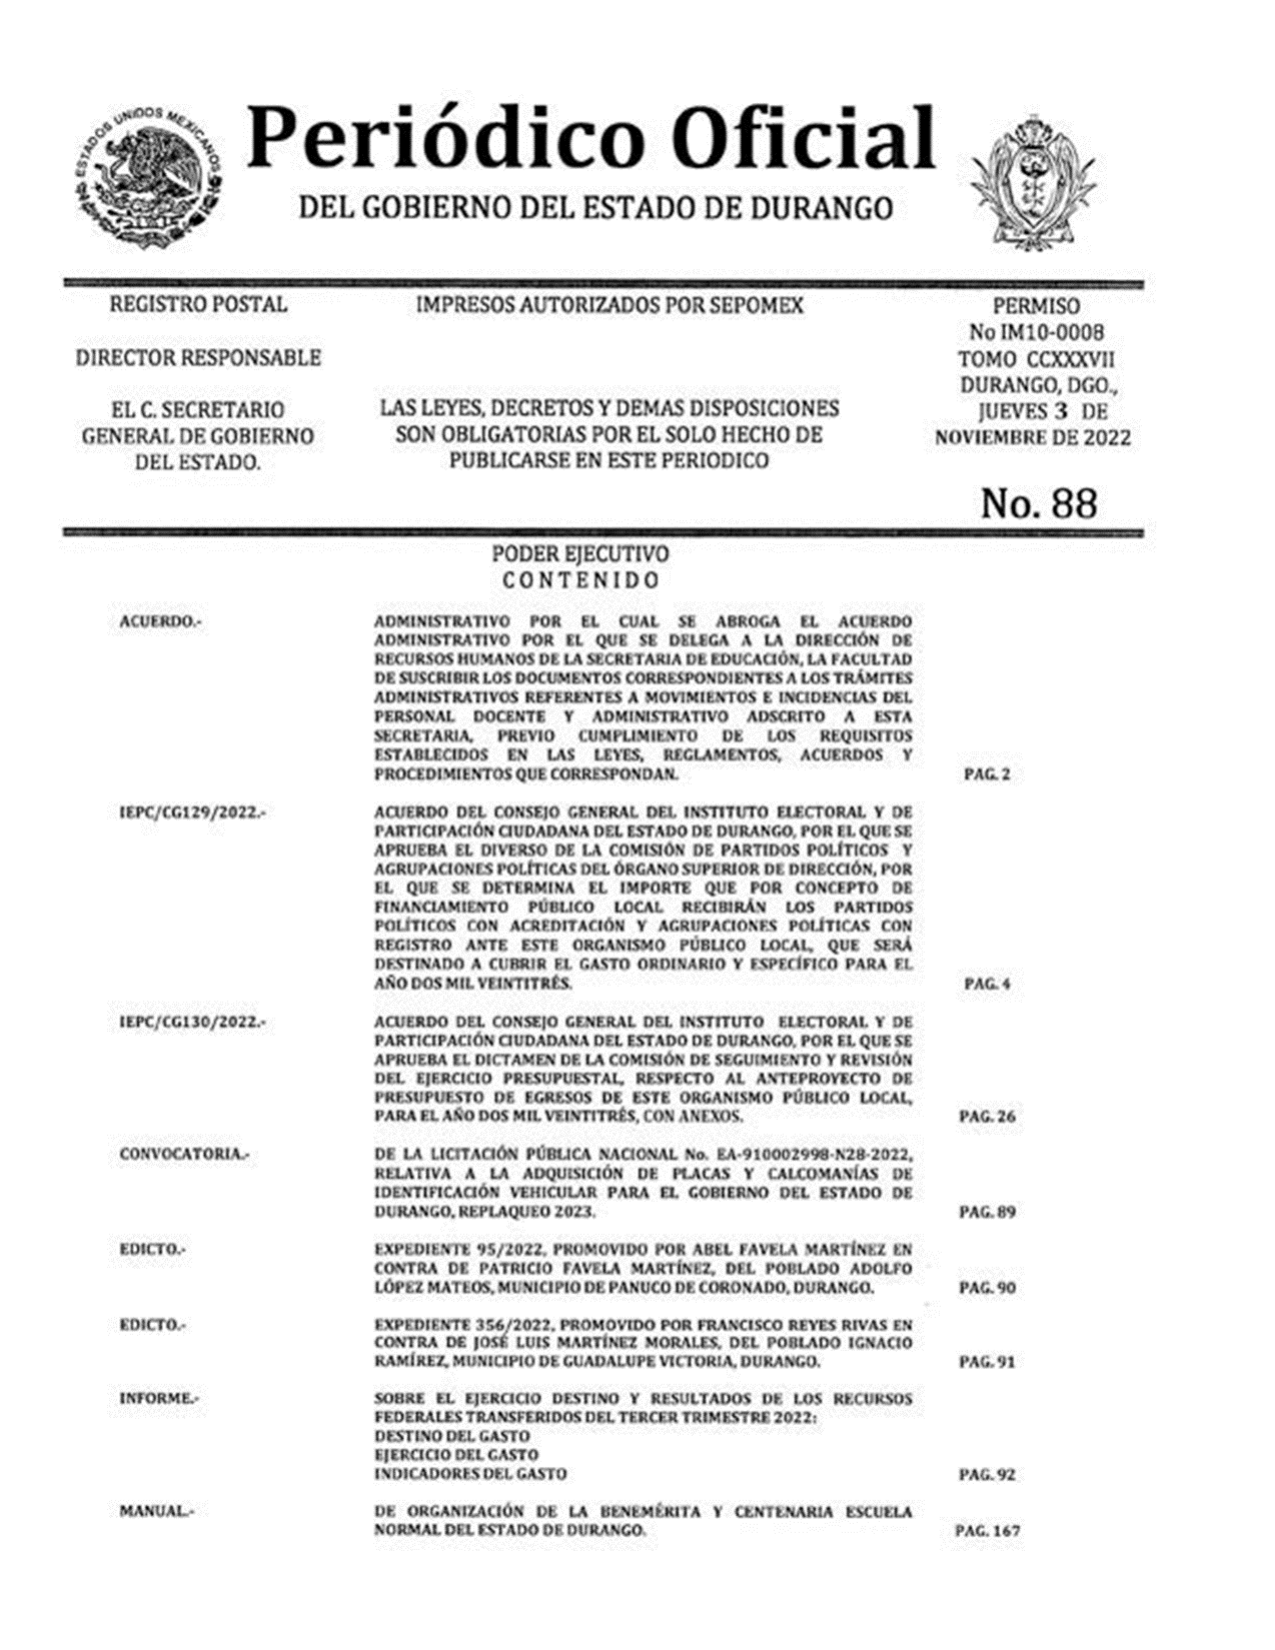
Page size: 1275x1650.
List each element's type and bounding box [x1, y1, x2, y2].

picture [58, 87, 1157, 1551]
